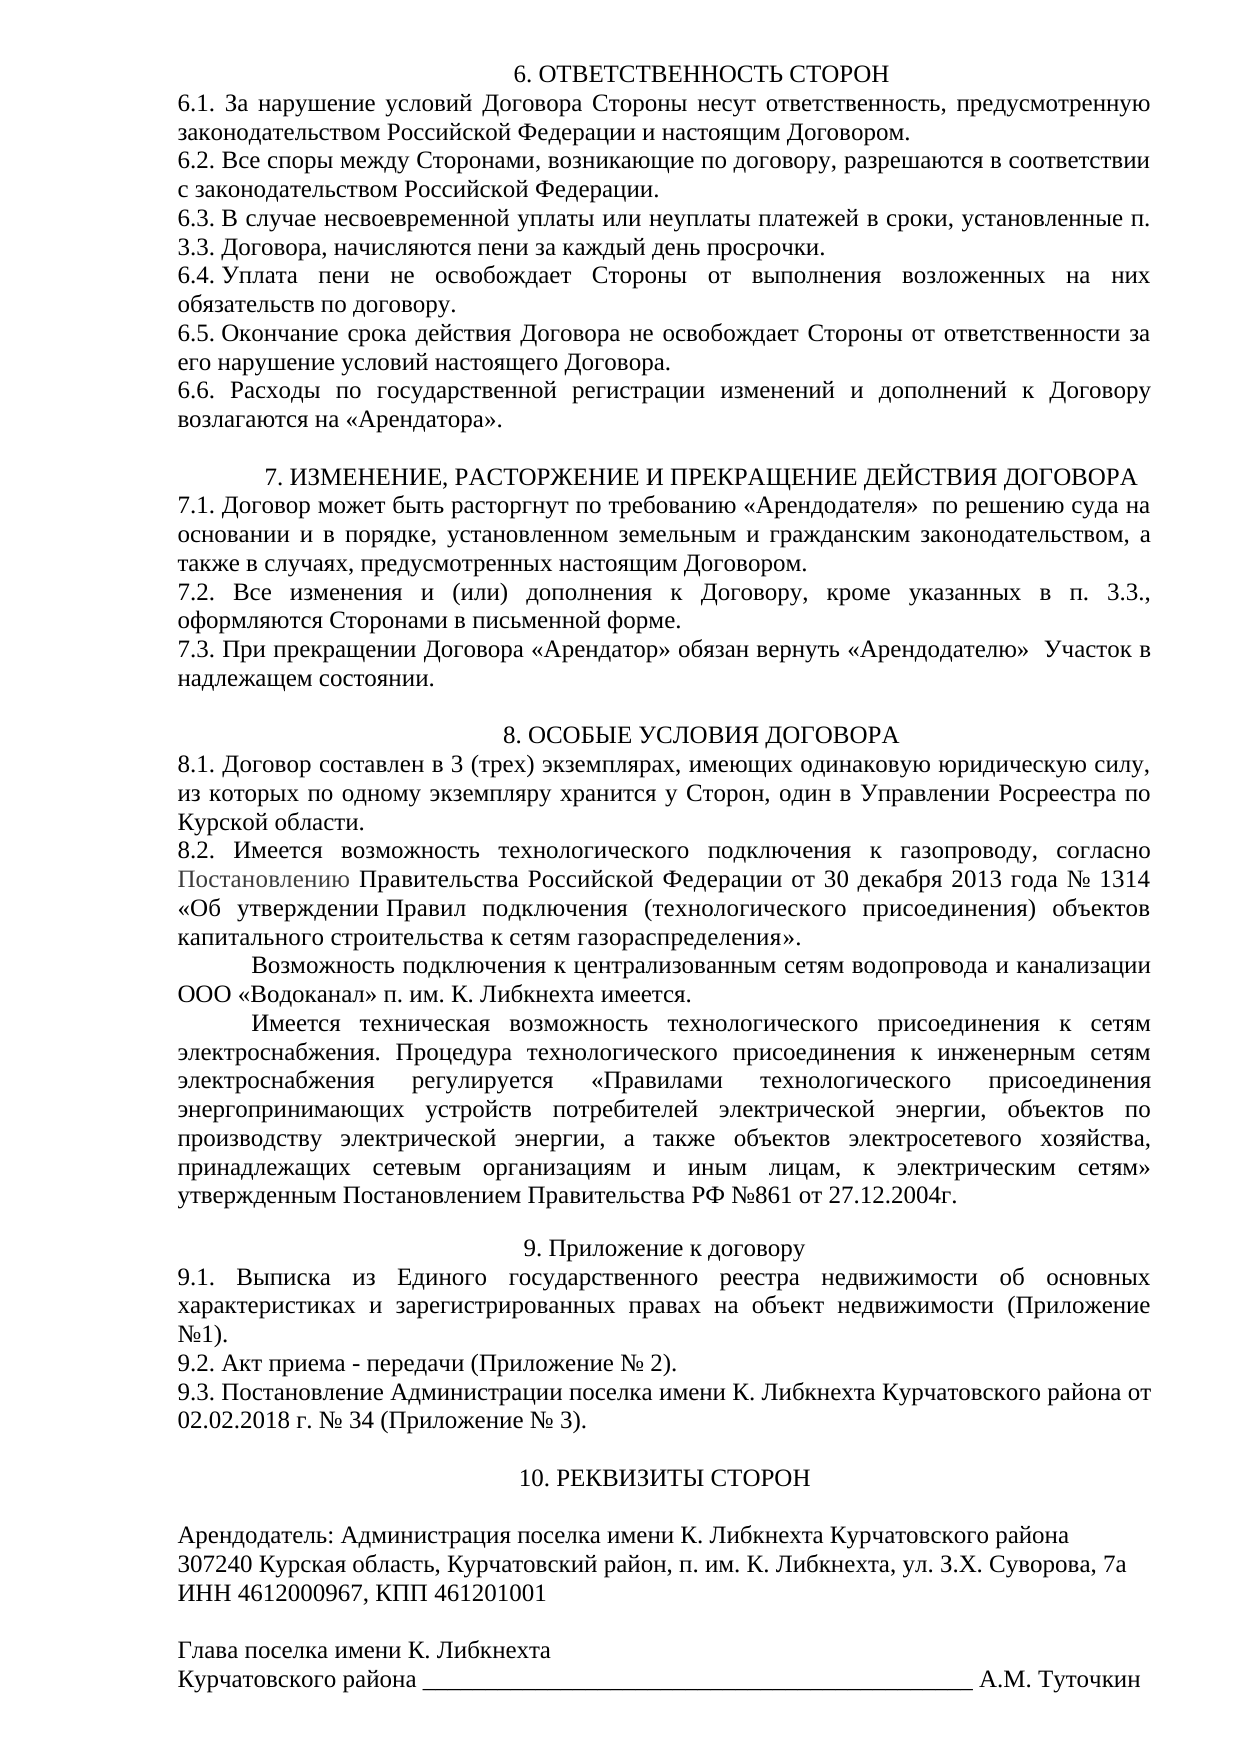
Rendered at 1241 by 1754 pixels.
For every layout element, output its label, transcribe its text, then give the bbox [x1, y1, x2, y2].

text 8.2. Имеется возможность технологического подключения к газопроводу, согласно Постановлению Правительства Российской Федерации от 30 декабря 2013 года № 1314 «Об утверждении Правил подключения (технологического присоединения) объектов капитального строительства к сетям газораспределения». [177, 835, 1152, 950]
text 7.3. При прекращении Договора «Арендатор» обязан вернуть «Арендодателю» Участок в надлежащем состоянии. [177, 634, 1152, 692]
text ИНН 4612000967, КПП 461201001 [177, 1578, 1152, 1607]
text Имеется техническая возможность технологического присоединения к сетям электроснабжения. Процедура технологического присоединения к инженерным сетям электроснабжения регулируется «Правилами технологического присоединения энергопринимающих устройств потребителей электрической энергии, объектов по производству электрической энергии, а также объектов электросетевого хозяйства, принадлежащих сетевым организациям и иным лицам, к электрическим сетям» утвержденным Постановлением Правительства РФ №861 от 27.12.2004г. [177, 1008, 1152, 1209]
text 6.6. Расходы по государственной регистрации изменений и дополнений к Договору возлагаются на «Арендатора». [177, 375, 1152, 433]
text Курчатовского района ____________________________________________ А.М. Туточкин [177, 1664, 1152, 1693]
text Возможность подключения к централизованным сетям водопровода и канализации ООО «Водоканал» п. им. К. Либкнехта имеется. [177, 950, 1152, 1008]
text 6.3. В случае несвоевременной уплаты или неуплаты платежей в сроки, установленные п. 3.3. Договора, начисляются пени за каждый день просрочки. [177, 203, 1152, 260]
text 6. Ответственность сторон [177, 59, 1152, 88]
text 9.1. Выписка из Единого государственного реестра недвижимости об основных характеристиках и зарегистрированных правах на объект недвижимости (Приложение №1). [177, 1262, 1152, 1348]
text Арендодатель: Администрация поселка имени К. Либкнехта Курчатовского района [177, 1521, 1152, 1549]
text 9.3. Постановление Администрации поселка имени К. Либкнехта Курчатовского района от 02.02.2018 г. № 34 (Приложение № 3). [177, 1377, 1152, 1434]
text 6.2. Все споры между Сторонами, возникающие по договору, разрешаются в соответствии с законодательством Российской Федерации. [177, 145, 1152, 203]
text 6.4. Уплата пени не освобождает Стороны от выполнения возложенных на них обязательств по договору. [177, 260, 1152, 318]
text Глава поселка имени К. Либкнехта [177, 1636, 1152, 1664]
text 10. РЕКВИЗИТЫ СТОРОН [177, 1463, 1152, 1492]
text 7.1. Договор может быть расторгнут по требованию «Арендодателя» по решению суда на основании и в порядке, установленном земельным и гражданским законодательством, а также в случаях, предусмотренных настоящим Договором. [177, 490, 1152, 577]
text 9. Приложение к договору [177, 1233, 1152, 1262]
text 7.2. Все изменения и (или) дополнения к Договору, кроме указанных в п. 3.3., оформляются Сторонами в письменной форме. [177, 577, 1152, 634]
text 6.1. За нарушение условий Договора Стороны несут ответственность, предусмотренную законодательством Российской Федерации и настоящим Договором. [177, 88, 1152, 145]
text 7. Изменение, расторжение и прекращение действия Договора [177, 462, 1152, 490]
text 8.1. Договор составлен в 3 (трех) экземплярах, имеющих одинаковую юридическую силу, из которых по одному экземпляру хранится у Сторон, один в Управлении Росреестра по Курской области. [177, 749, 1152, 835]
text 307240 Курская область, Курчатовский район, п. им. К. Либкнехта, ул. З.Х. Суворова, 7а [177, 1549, 1152, 1578]
text 6.5. Окончание срока действия Договора не освобождает Стороны от ответственности за его нарушение условий настоящего Договора. [177, 318, 1152, 375]
text 8. Особые условия Договора [177, 720, 1152, 749]
text 9.2. Акт приема - передачи (Приложение № 2). [177, 1348, 1152, 1377]
